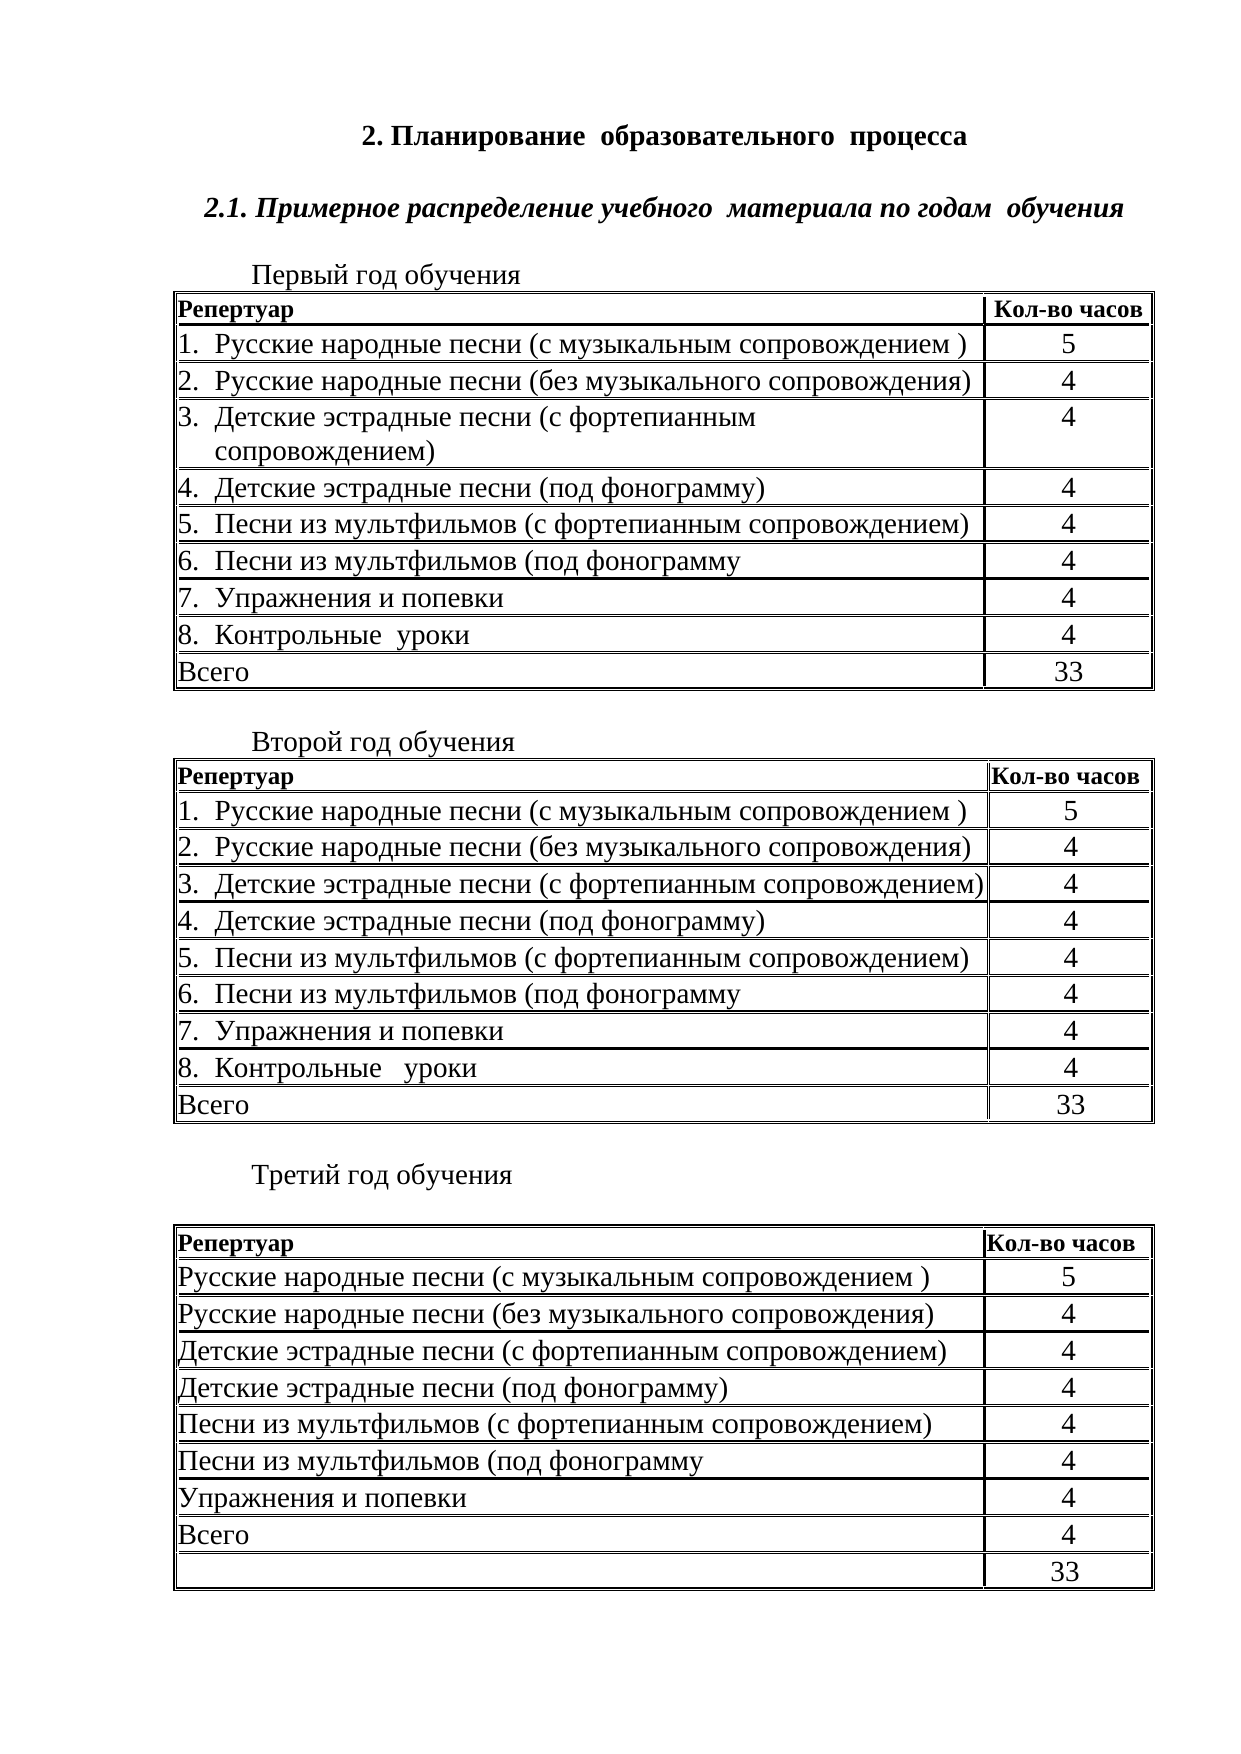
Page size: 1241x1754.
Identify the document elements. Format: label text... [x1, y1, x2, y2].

table_cell 5 [990, 790, 1152, 826]
table_cell Русские народные песни (с музыкальным сопровождением ) [177, 790, 987, 826]
table_cell Детские эстрадные песни (с фортепианным сопровождением) [177, 863, 987, 900]
table_cell 4 [986, 360, 1152, 396]
table_header Кол-во часов [984, 1228, 1151, 1256]
text Третий год обучения [177, 1157, 1152, 1191]
table_cell [175, 1551, 984, 1587]
table_cell 4 [990, 900, 1151, 937]
table_header Репертуар [177, 761, 989, 789]
table_cell Песни из мультфильмов (под фонограмму [177, 540, 983, 577]
table_cell Всего [175, 1514, 984, 1551]
table_cell 4 [986, 1330, 1151, 1367]
table_cell 4 [986, 577, 1151, 614]
table_cell Песни из мультфильмов (под фонограмму [177, 974, 987, 1010]
table_cell 5 [986, 1256, 1152, 1293]
text Первый год обучения [177, 257, 1152, 291]
table_cell 4 [984, 1514, 1153, 1551]
table_cell Контрольные уроки [175, 614, 984, 651]
table_cell 4 [986, 1440, 1152, 1477]
table_cell 4 [990, 1010, 1152, 1047]
table_cell Русские народные песни (без музыкального сопровождения) [177, 826, 987, 863]
table_cell 4 [986, 1404, 1152, 1440]
table_cell Упражнения и попевки [177, 1477, 983, 1514]
table_cell Упражнения и попевки [177, 577, 983, 614]
table_cell 4 [986, 1293, 1152, 1330]
table_cell Русские народные песни (с музыкальным сопровождением ) [177, 1256, 983, 1293]
table_cell 4 [986, 540, 1152, 577]
table_cell Всего [175, 651, 984, 687]
table_header Репертуар [177, 1226, 984, 1256]
table_cell 4 [986, 504, 1152, 540]
table_cell Детские эстрадные песни (под фонограмму) [175, 1367, 984, 1403]
table_cell 33 [984, 651, 1153, 687]
table_cell 5 [986, 323, 1153, 359]
text 2.1. Примерное распределение учебного материала по годам обучения [177, 190, 1152, 224]
table_cell 4 [986, 1477, 1151, 1514]
table_cell 4 [990, 1047, 1151, 1084]
table_cell 4 [989, 937, 1153, 973]
table_cell Детские эстрадные песни (с фортепианным сопровождением) [177, 1330, 983, 1367]
table_cell Детские эстрадные песни (с фортепианным сопровождением) [177, 396, 983, 467]
table_cell Всего [175, 1084, 989, 1121]
table_header Репертуар [175, 292, 984, 323]
table_cell 4 [984, 467, 1153, 503]
table_cell Песни из мультфильмов (с фортепианным сопровождением) [175, 937, 989, 973]
table_cell 4 [990, 863, 1152, 900]
table_cell Русские народные песни (с музыкальным сопровождением ) [175, 323, 983, 359]
table_cell 4 [986, 396, 1152, 467]
table_cell 4 [984, 1367, 1153, 1403]
table_cell Песни из мультфильмов (с фортепианным сопровождением) [177, 504, 983, 540]
table_cell Песни из мультфильмов (под фонограмму [177, 1440, 983, 1477]
text 2. Планирование образовательного процесса [177, 118, 1152, 152]
table_cell 4 [990, 974, 1152, 1010]
table_cell Детские эстрадные песни (под фонограмму) [177, 900, 987, 937]
table_cell Упражнения и попевки [177, 1010, 987, 1047]
table_cell Русские народные песни (без музыкального сопровождения) [177, 360, 983, 396]
table_cell 4 [984, 614, 1153, 651]
table_header Кол-во часов [989, 761, 1151, 789]
table_header Кол-во часов [984, 294, 1151, 323]
table_cell 4 [990, 826, 1152, 863]
text Второй год обучения [177, 724, 1152, 758]
table_cell Русские народные песни (без музыкального сопровождения) [177, 1293, 983, 1330]
table_cell 33 [989, 1084, 1153, 1121]
table_cell Детские эстрадные песни (под фонограмму) [175, 467, 984, 503]
table_cell Контрольные уроки [177, 1047, 987, 1084]
table_cell 33 [984, 1551, 1153, 1587]
table_cell Песни из мультфильмов (с фортепианным сопровождением) [177, 1404, 983, 1440]
